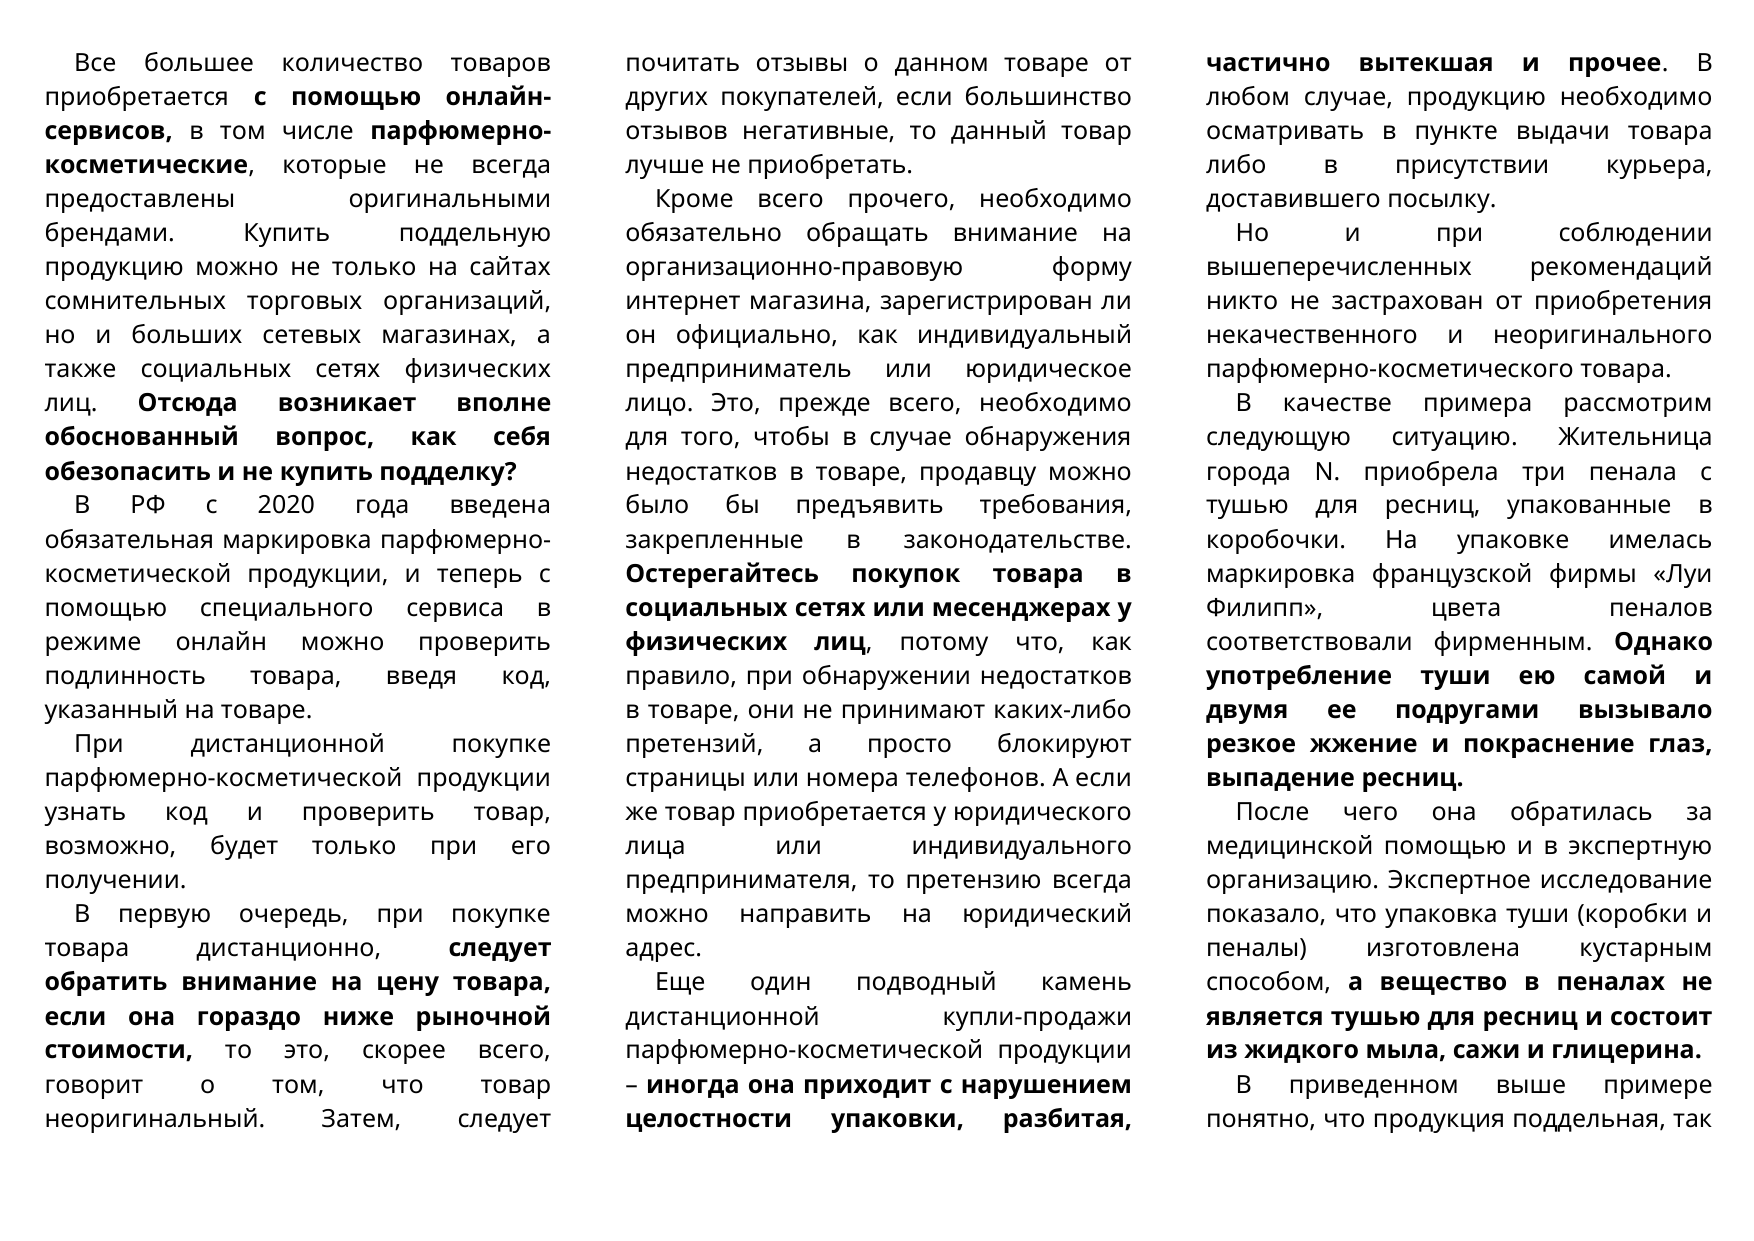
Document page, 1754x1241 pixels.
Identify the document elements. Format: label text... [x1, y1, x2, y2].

text В первую очередь, при покупке товара дистанционно, следует обратить внимание на цену товара, если она гораздо ниже рыночной стоимости, то это, скорее всего, говорит о том, что товар неоригинальный. Затем, следует почитать отзывы о данном товаре от других покупателей, если большинство отзывов негативные, то данный товар лучше не приобретать. [44, 896, 551, 1134]
text При дистанционной покупке парфюмерно-косметической продукции узнать код и проверить товар, возможно, будет только при его получении. [44, 726, 551, 896]
text Еще один подводный камень дистанционной купли-продажи парфюмерно-косметической продукции – иногда она приходит с нарушением целостности упаковки, разбитая, частично вытекшая и прочее. В любом случае, продукцию необходимо осматривать в пункте выдачи товара либо в присутствии курьера, доставившего посылку. [1206, 44, 1713, 215]
text В качестве примера рассмотрим следующую ситуацию. Жительница города N. приобрела три пенала с тушью для ресниц, упакованные в коробочки. На упаковке имелась маркировка французской фирмы «Луи Филипп», цвета пеналов соответствовали фирменным. Однако употребление туши ею самой и двумя ее подругами вызывало резкое жжение и покраснение глаз, выпадение ресниц. [1206, 385, 1713, 794]
text Но и при соблюдении вышеперечисленных рекомендаций никто не застрахован от приобретения некачественного и неоригинального парфюмерно-косметического товара. [1206, 215, 1713, 385]
text Кроме всего прочего, необходимо обязательно обращать внимание на организационно-правовую форму интернет магазина, зарегистрирован ли он официально, как индивидуальный предприниматель или юридическое лицо. Это, прежде всего, необходимо для того, чтобы в случае обнаружения недостатков в товаре, продавцу можно было бы предъявить требования, закрепленные в законодательстве. Остерегайтесь покупок товара в социальных сетях или месенджерах у физических лиц, потому что, как правило, при обнаружении недостатков в товаре, они не принимают каких-либо претензий, а просто блокируют страницы или номера телефонов. А если же товар приобретается у юридического лица или индивидуального предпринимателя, то претензию всегда можно направить на юридический адрес. [625, 181, 1132, 964]
text В первую очередь, при покупке товара дистанционно, следует обратить внимание на цену товара, если она гораздо ниже рыночной стоимости, то это, скорее всего, говорит о том, что товар неоригинальный. Затем, следует почитать отзывы о данном товаре от других покупателей, если большинство отзывов негативные, то данный товар лучше не приобретать. [625, 44, 1132, 181]
text Еще один подводный камень дистанционной купли-продажи парфюмерно-косметической продукции – иногда она приходит с нарушением целостности упаковки, разбитая, частично вытекшая и прочее. В любом случае, продукцию необходимо осматривать в пункте выдачи товара либо в присутствии курьера, доставившего посылку. [625, 964, 1132, 1134]
text После чего она обратилась за медицинской помощью и в экспертную организацию. Экспертное исследование показало, что упаковка туши (коробки и пеналы) изготовлена кустарным способом, а вещество в пеналах не является тушью для ресниц и состоит из жидкого мыла, сажи и глицерина. [1206, 794, 1713, 1066]
text Все большее количество товаров приобретается с помощью онлайн-сервисов, в том числе парфюмерно-косметические, которые не всегда предоставлены оригинальными брендами. Купить поддельную продукцию можно не только на сайтах сомнительных торговых организаций, но и больших сетевых магазинах, а также социальных сетях физических лиц. Отсюда возникает вполне обоснованный вопрос, как себя обезопасить и не купить подделку? [44, 44, 551, 487]
text В РФ с 2020 года введена обязательная маркировка парфюмерно-косметической продукции, и теперь с помощью специального сервиса в режиме онлайн можно проверить подлинность товара, введя код, указанный на товаре. [44, 487, 551, 726]
